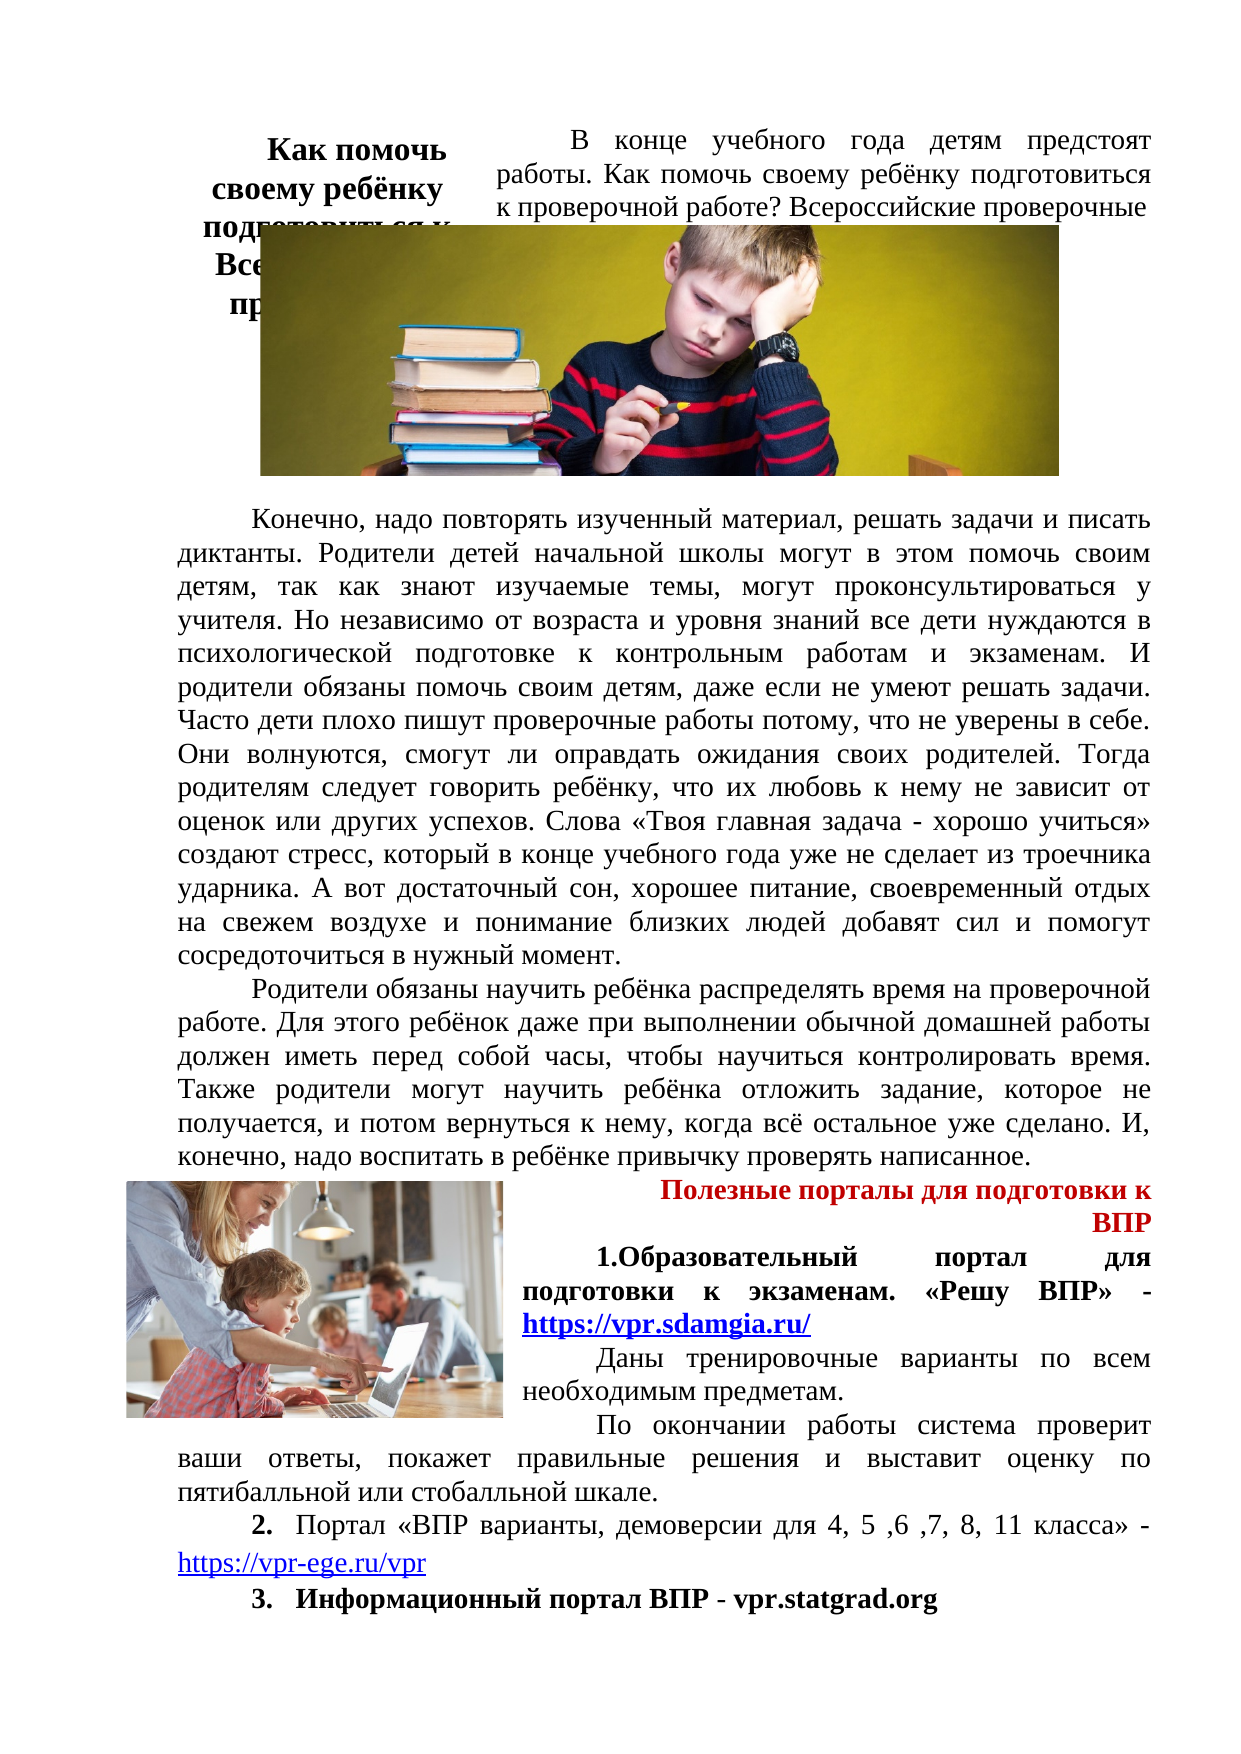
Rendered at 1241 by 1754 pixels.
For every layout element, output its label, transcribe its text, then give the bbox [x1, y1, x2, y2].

text Родители обязаны научить ребёнка распределять время на проверочной работе. Для этого ребёнок даже при выполнении обычной домашней работы должен иметь перед собой часы, чтобы научиться контролировать время. Также родители могут научить ребёнка отложить задание, которое не получается, и потом вернуться к нему, когда всё остальное уже сделано. И, конечно, надо воспитать в ребёнке привычку проверять написанное. [177, 971, 1152, 1172]
picture [125, 1181, 503, 1416]
text Полезные порталы для подготовки к ВПР [177, 1172, 1152, 1239]
text Даны тренировочные варианты по всем необходимым предметам. [503, 1340, 1152, 1407]
text 1.Образовательный портал для подготовки к экзаменам. «Решу ВПР» - https://vpr.sdamgia.ru/ [503, 1239, 1152, 1340]
list Портал «ВПР варианты, демоверсии для 4, 5 ,6 ,7, 8, 11 класса» - https://vpr-ege.ru/vpr [177, 1507, 1152, 1581]
text В конце учебного года детям предстоят работы. Как помочь своему ребёнку подготовиться к проверочной работе? Всероссийские проверочные [177, 122, 1152, 223]
list Информационный портал ВПР - vpr.statgrad.org [177, 1581, 1152, 1614]
picture [258, 225, 1059, 476]
text По окончании работы система проверит ваши ответы, покажет правильные решения и выставит оценку по пятибалльной или стобалльной шкале. [177, 1407, 1152, 1507]
